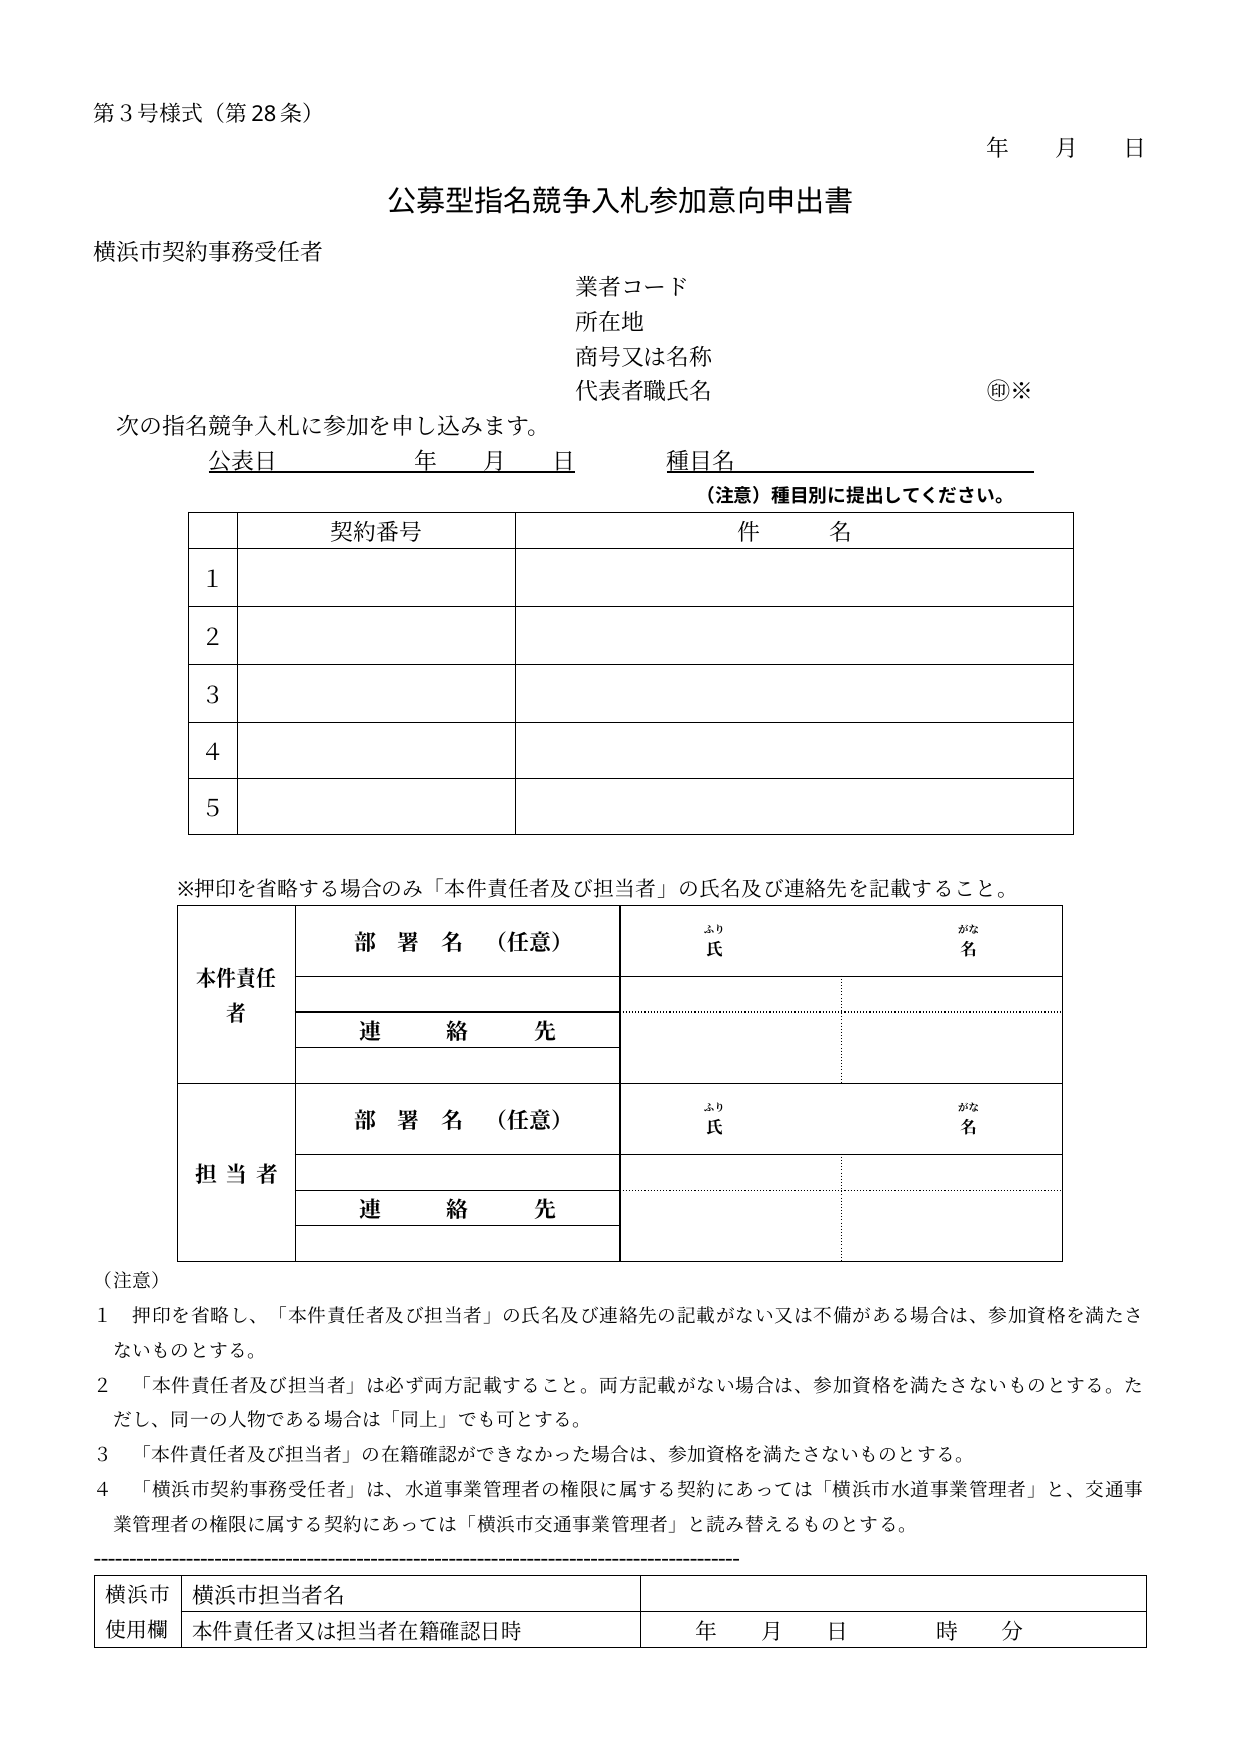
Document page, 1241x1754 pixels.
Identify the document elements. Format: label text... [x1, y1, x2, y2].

table_cell [238, 665, 515, 722]
table_cell [621, 1084, 1062, 1154]
table_cell [841, 977, 1062, 1011]
table_cell [621, 977, 841, 1011]
table_cell [296, 1155, 619, 1189]
table_header [641, 1576, 1146, 1611]
table_cell ４ [189, 723, 237, 778]
table_cell [516, 665, 1073, 722]
table_header 横浜市使用欄 [95, 1576, 181, 1647]
text ------------------------------------------------------------------------------------------- [94, 1541, 1146, 1575]
table_header [189, 513, 237, 547]
table_cell [238, 779, 515, 834]
table_cell 部 署 名 （任意） [296, 1084, 619, 1154]
table_cell [296, 1048, 619, 1083]
text 商号又は名称 [94, 338, 1146, 372]
text 公表日 年 月 日 種目名 [94, 442, 1146, 477]
table_cell [841, 1190, 1062, 1261]
table_cell [621, 1155, 841, 1189]
text ２ 「本件責任者及び担当者」は必ず両方記載すること。両方記載がない場合は、参加資格を満たさないものとする。ただし、同一の人物である場合は「同上」でも可とする。 [94, 1367, 1146, 1436]
text ４ 「横浜市契約事務受任者」は、水道事業管理者の権限に属する契約にあっては「横浜市水道事業管理者」と、交通事業管理者の権限に属する契約にあっては「横浜市交通事業管理者」と読み替えるものとする。 [94, 1471, 1146, 1541]
table_cell 担当者 [178, 1084, 295, 1261]
table_header 横浜市担当者名 [182, 1576, 640, 1611]
text 所在地 [94, 303, 1146, 338]
table_cell [841, 1011, 1062, 1083]
text ３ 「本件責任者及び担当者」の在籍確認ができなかった場合は、参加資格を満たさないものとする。 [94, 1436, 1146, 1471]
table_header 件 名 [516, 513, 1073, 547]
table_cell [296, 977, 619, 1011]
table_header [621, 906, 1062, 976]
table_cell 本件責任者又は担当者在籍確認日時 [182, 1612, 640, 1647]
text 代表者職氏名 ㊞※ [94, 372, 1146, 407]
table_cell [621, 1011, 841, 1083]
table_cell [296, 1226, 619, 1261]
table_cell ２ [189, 607, 237, 664]
table_cell ５ [189, 779, 237, 834]
text 横浜市契約事務受任者 [94, 233, 1146, 268]
text （注意）種目別に提出してください。 [94, 477, 1146, 512]
table_header 契約番号 [238, 513, 515, 547]
table_cell [516, 549, 1073, 606]
table_header 部 署 名 （任意） [296, 906, 619, 976]
table_cell [516, 607, 1073, 664]
text １ 押印を省略し、「本件責任者及び担当者」の氏名及び連絡先の記載がない又は不備がある場合は、参加資格を満たさないものとする。 [94, 1297, 1146, 1367]
table_cell 連 絡 先 [296, 1013, 619, 1047]
table_cell [621, 1190, 841, 1261]
text 業者コード [94, 268, 1146, 303]
table_cell ３ [189, 665, 237, 722]
table_cell [516, 723, 1073, 778]
table_header 本件責任者 [178, 906, 295, 1083]
table_cell １ [189, 549, 237, 606]
table_cell [516, 779, 1073, 834]
text 次の指名競争入札に参加を申し込みます。 [94, 407, 1146, 442]
table_cell [238, 549, 515, 606]
table_cell [841, 1155, 1062, 1189]
text （注意） [94, 1262, 1146, 1297]
table_cell [238, 723, 515, 778]
text 公募型指名競争入札参加意向申出書 [94, 164, 1146, 233]
text 第３号様式（第28条） [94, 94, 1146, 129]
text 年 月 日 [94, 129, 1146, 164]
table_cell 年 月 日 時 分 [641, 1612, 1146, 1647]
text ※押印を省略する場合のみ「本件責任者及び担当者」の氏名及び連絡先を記載すること。 [94, 870, 1146, 905]
table_cell [238, 607, 515, 664]
table_cell 連 絡 先 [296, 1191, 619, 1225]
